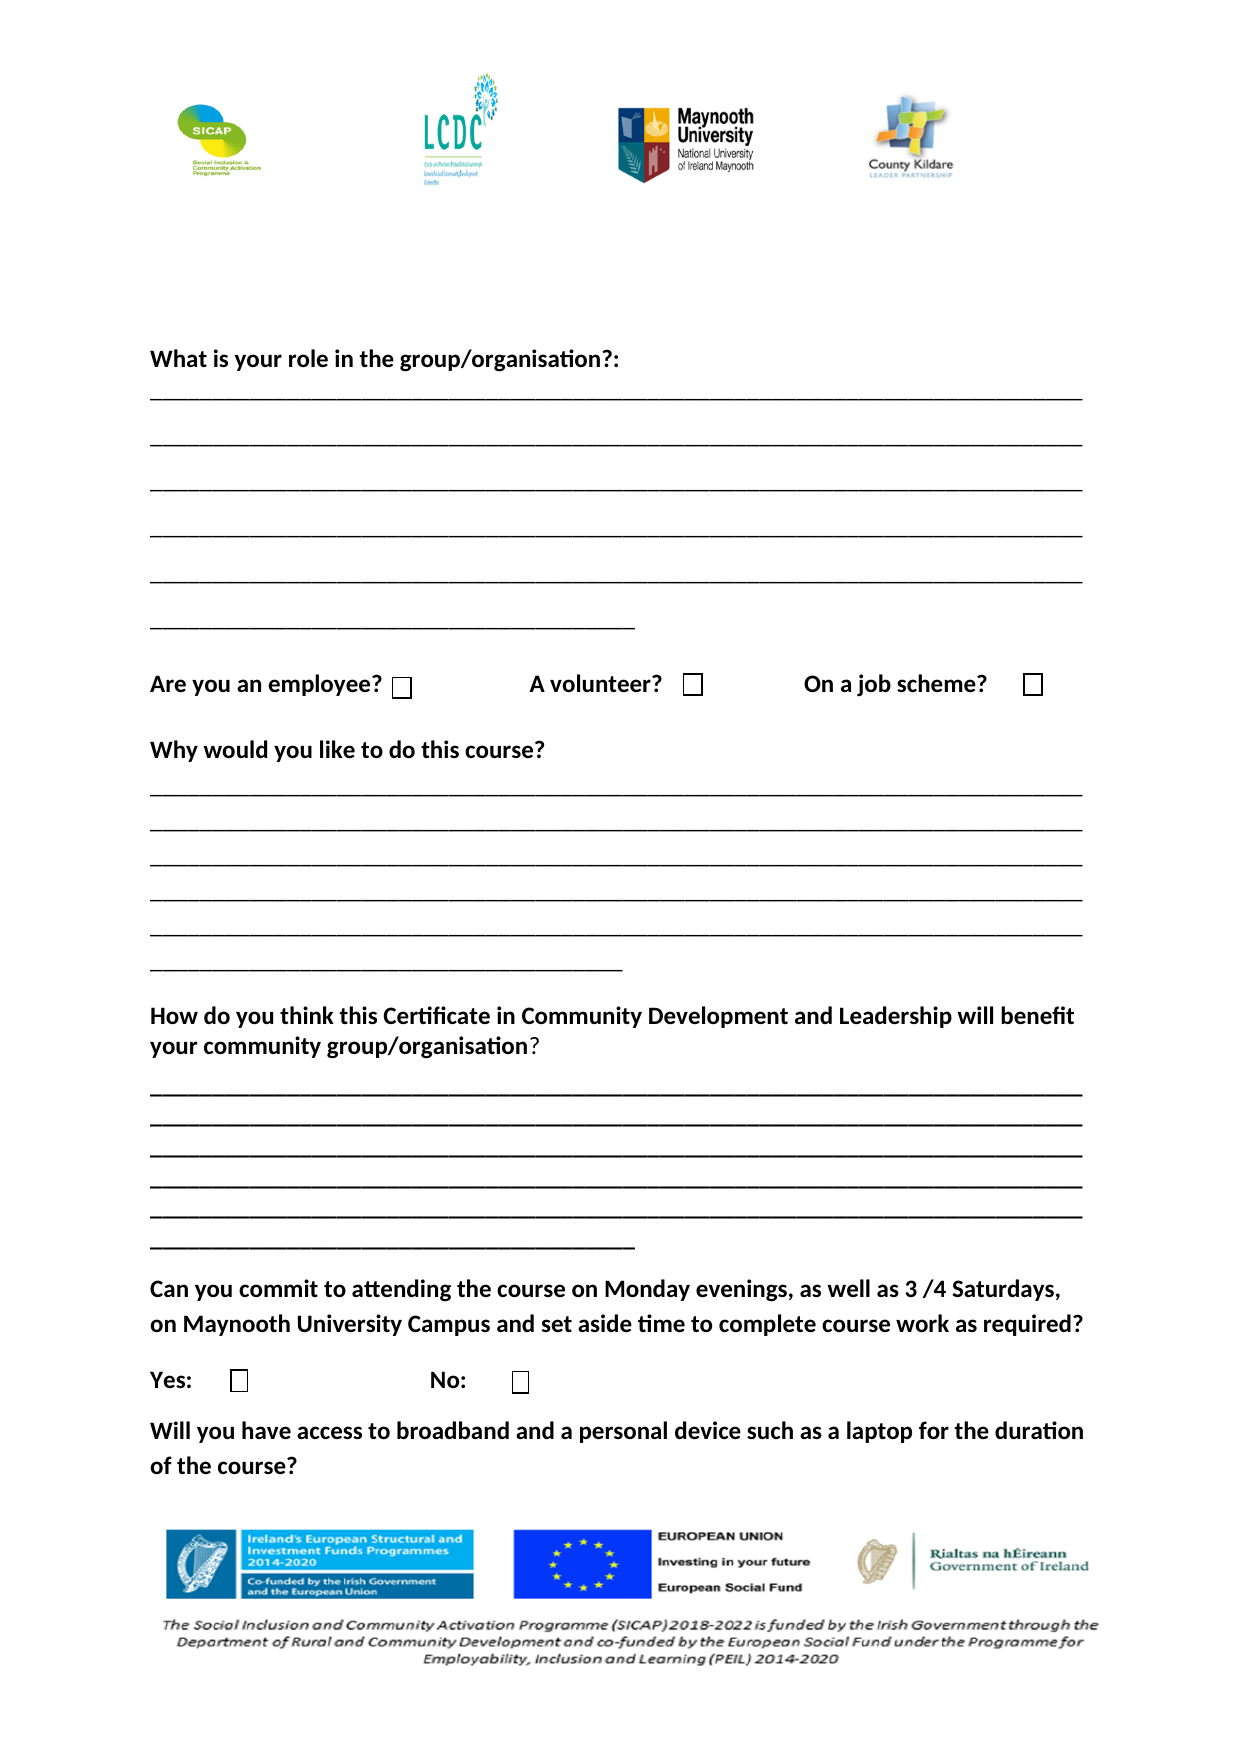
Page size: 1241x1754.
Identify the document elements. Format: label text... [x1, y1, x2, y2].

text Are you an employee? A volunteer? On a job scheme? [150, 668, 1090, 699]
picture [857, 86, 968, 188]
picture [150, 1517, 1121, 1681]
picture [615, 104, 755, 188]
text Will you have access to broadband and a personal device such as a laptop for the duration of the course? [150, 1415, 1090, 1481]
text What is your role in the group/organisation?: [150, 343, 1090, 373]
picture [150, 93, 278, 188]
text Why would you like to do this course? _____________________________________________________________________________________________________________________________________________________________________________________________________________________________________________________________________________________________________________________________________________________________________________________________________________________________ [150, 734, 1090, 974]
text How do you think this Certificate in Community Development and Leadership will benefit your community group/organisation? [150, 1000, 1090, 1061]
picture [371, 73, 549, 188]
text Can you commit to attending the course on Monday evenings, as well as 3 /4 Saturdays, on Maynooth University Campus and set aside time to complete course work as required? [150, 1273, 1090, 1339]
text Yes: No: [150, 1364, 1090, 1394]
